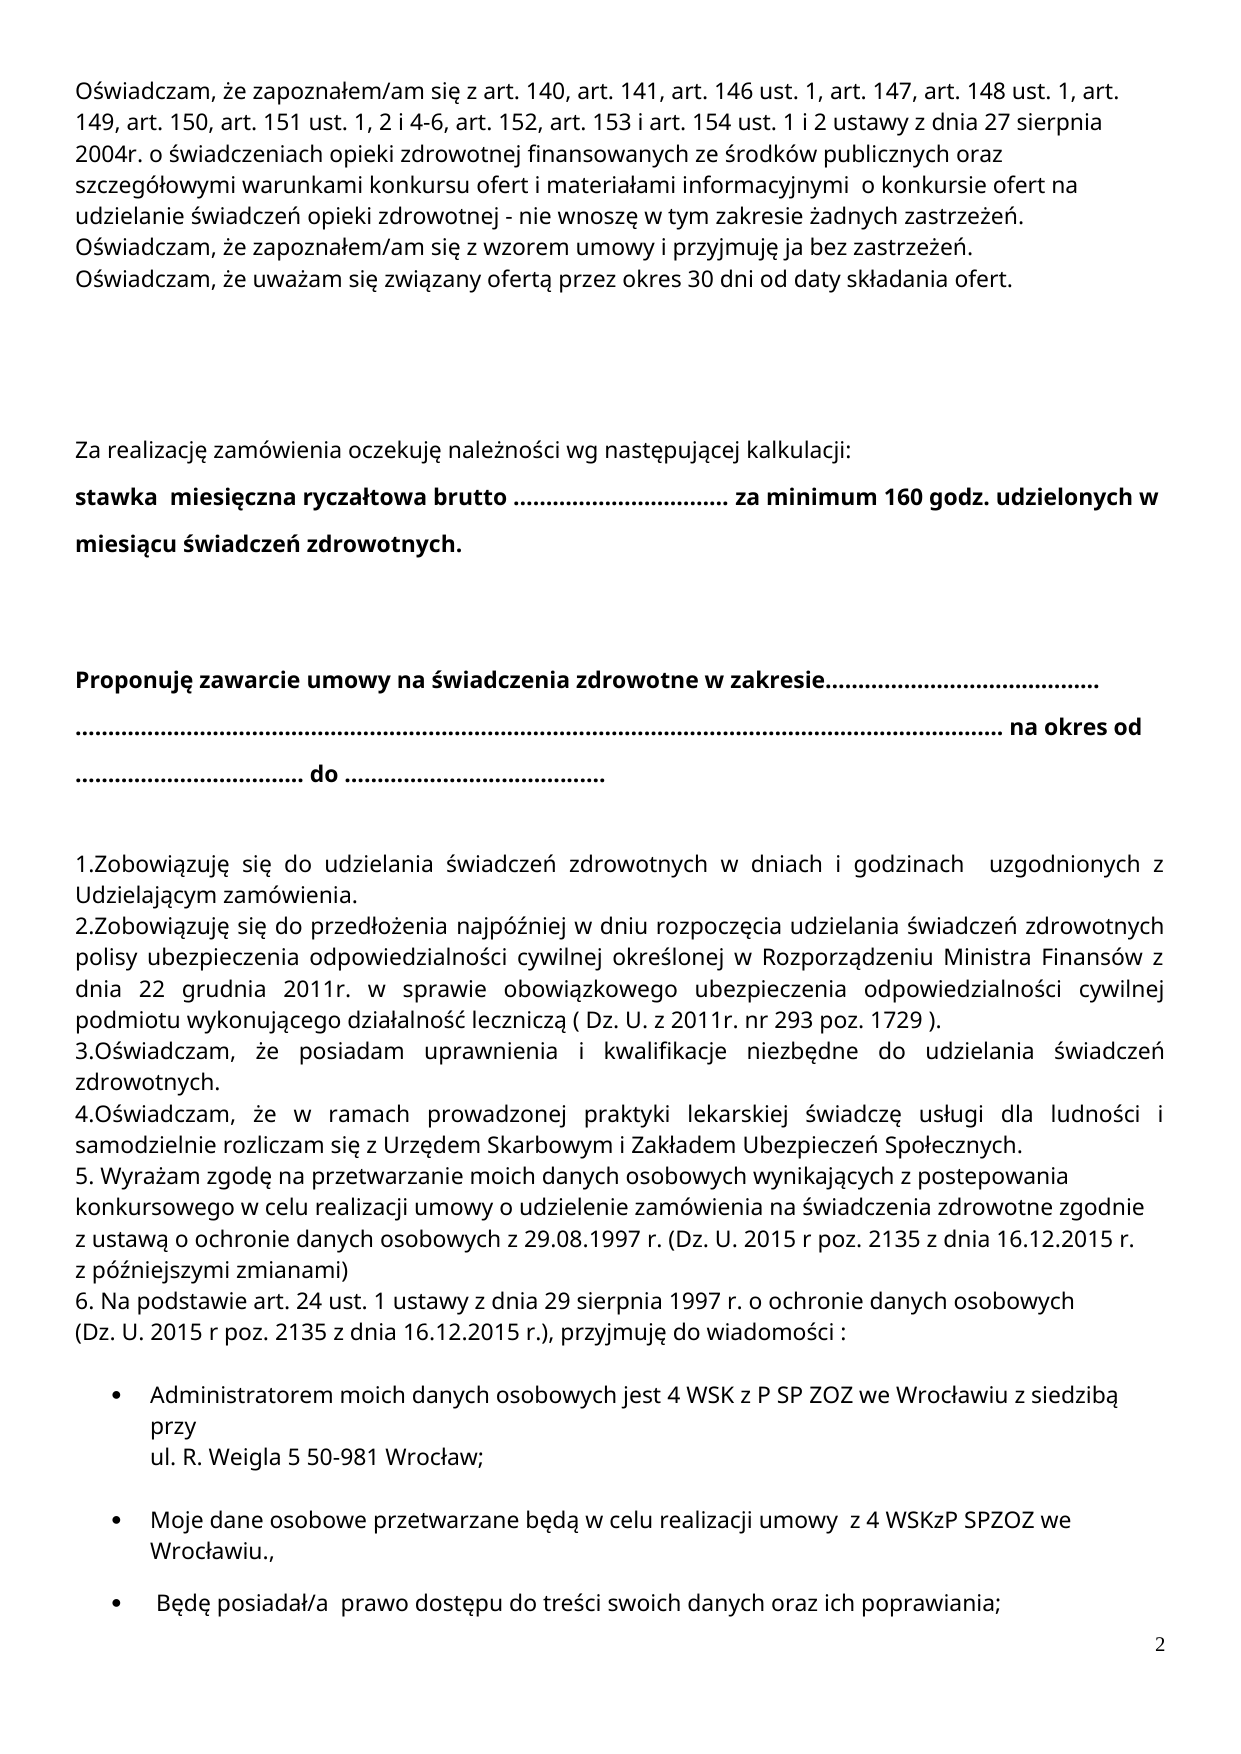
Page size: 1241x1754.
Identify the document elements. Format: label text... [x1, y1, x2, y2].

text Oświadczam, że zapoznałem/am się z art. 140, art. 141, art. 146 ust. 1, art. 147, art. 148 ust. 1, art. 149, art. 150, art. 151 ust. 1, 2 i 4-6, art. 152, art. 153 i art. 154 ust. 1 i 2 ustawy z dnia 27 sierpnia 2004r. o świadczeniach opieki zdrowotnej finansowanych ze środków publicznych oraz szczegółowymi warunkami konkursu ofert i materiałami informacyjnymi o konkursie ofert na udzielanie świadczeń opieki zdrowotnej - nie wnoszę w tym zakresie żadnych zastrzeżeń. [75, 75, 1165, 231]
list Będę posiadał/a prawo dostępu do treści swoich danych oraz ich poprawiania; [112, 1587, 1165, 1618]
text 4.Oświadczam, że w ramach prowadzonej praktyki lekarskiej świadczę usługi dla ludności i samodzielnie rozliczam się z Urzędem Skarbowym i Zakładem Ubezpieczeń Społecznych. [75, 1098, 1165, 1160]
list ul. R. Weigla 5 50-981 Wrocław; [150, 1441, 1165, 1473]
text Za realizację zamówienia oczekuję należności wg następującej kalkulacji: [75, 434, 1165, 466]
text ……………………………………………………………………………………………………………………………. na okres od …………………………….. do ………………...................... [75, 711, 1165, 789]
text 5. Wyrażam zgodę na przetwarzanie moich danych osobowych wynikających z postepowania konkursowego w celu realizacji umowy o udzielenie zamówienia na świadczenia zdrowotne zgodnie z ustawą o ochronie danych osobowych z 29.08.1997 r. (Dz. U. 2015 r poz. 2135 z dnia 16.12.2015 r. z późniejszymi zmianami) [75, 1160, 1165, 1285]
text (Dz. U. 2015 r poz. 2135 z dnia 16.12.2015 r.), przyjmuję do wiadomości : [75, 1316, 1165, 1348]
text Oświadczam, że zapoznałem/am się z wzorem umowy i przyjmuję ja bez zastrzeżeń. [75, 231, 1165, 262]
text 2.Zobowiązuję się do przedłożenia najpóźniej w dniu rozpoczęcia udzielania świadczeń zdrowotnych polisy ubezpieczenia odpowiedzialności cywilnej określonej w Rozporządzeniu Ministra Finansów z dnia 22 grudnia 2011r. w sprawie obowiązkowego ubezpieczenia odpowiedzialności cywilnej podmiotu wykonującego działalność leczniczą ( Dz. U. z 2011r. nr 293 poz. 1729 ). [75, 910, 1165, 1035]
list Moje dane osobowe przetwarzane będą w celu realizacji umowy z 4 WSKzP SPZOZ we Wrocławiu., [112, 1504, 1165, 1566]
text Proponuję zawarcie umowy na świadczenia zdrowotne w zakresie…………………………………… [75, 664, 1165, 695]
text 1.Zobowiązuję się do udzielania świadczeń zdrowotnych w dniach i godzinach uzgodnionych z Udzielającym zamówienia. [75, 848, 1165, 910]
text Oświadczam, że uważam się związany ofertą przez okres 30 dni od daty składania ofert. [75, 262, 1165, 294]
text 3.Oświadczam, że posiadam uprawnienia i kwalifikacje niezbędne do udzielania świadczeń zdrowotnych. [75, 1035, 1165, 1098]
list Administratorem moich danych osobowych jest 4 WSK z P SP ZOZ we Wrocławiu z siedzibą przy [112, 1379, 1165, 1441]
text stawka miesięczna ryczałtowa brutto …………………………… za minimum 160 godz. udzielonych w miesiącu świadczeń zdrowotnych. [75, 481, 1165, 559]
text 6. Na podstawie art. 24 ust. 1 ustawy z dnia 29 sierpnia 1997 r. o ochronie danych osobowych [75, 1285, 1165, 1316]
